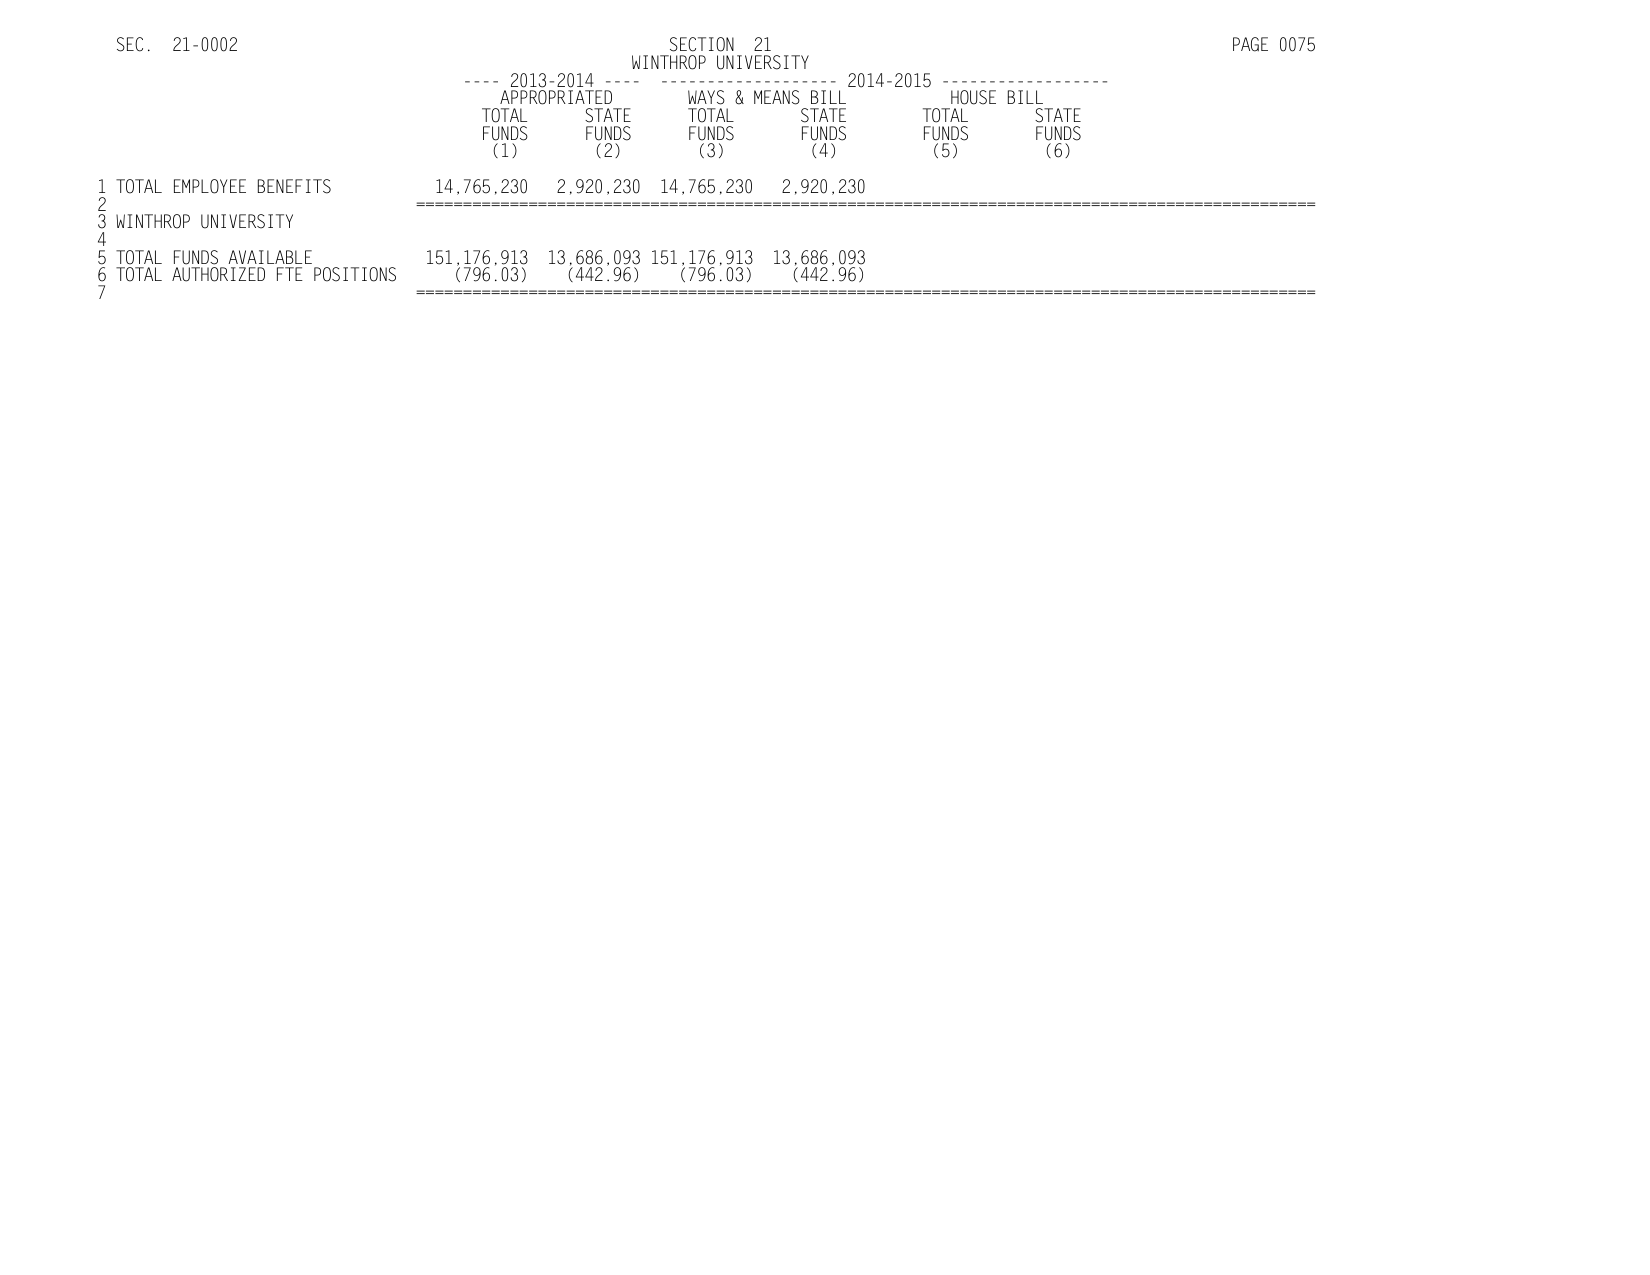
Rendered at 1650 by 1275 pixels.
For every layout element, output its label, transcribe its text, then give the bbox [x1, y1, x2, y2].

text APPROPRIATED WAYS & MEANS BILL HOUSE BILL [69, 91, 1582, 108]
text TOTAL STATE TOTAL STATE TOTAL STATE [69, 108, 1582, 126]
text 4 [69, 232, 1582, 250]
text 5 TOTAL FUNDS AVAILABLE 151,176,913 13,686,093 151,176,913 13,686,093 [69, 250, 1582, 268]
text WINTHROP UNIVERSITY [69, 55, 1582, 73]
text 6 TOTAL AUTHORIZED FTE POSITIONS (796.03) (442.96) (796.03) (442.96) [69, 268, 1582, 285]
text FUNDS FUNDS FUNDS FUNDS FUNDS FUNDS [69, 126, 1582, 144]
text 1 TOTAL EMPLOYEE BENEFITS 14,765,230 2,920,230 14,765,230 2,920,230 [69, 179, 1582, 197]
text ---- 2013-2014 ---- ------------------- 2014-2015 ------------------ [69, 73, 1582, 91]
text 7 ================================================================================================ [69, 285, 1582, 303]
text 2 ================================================================================================ [69, 197, 1582, 214]
text (1) (2) (3) (4) (5) (6) [69, 144, 1582, 161]
text 3 WINTHROP UNIVERSITY [69, 214, 1582, 232]
text SEC. 21-0002 SECTION 21 PAGE 0075 [69, 37, 1582, 55]
